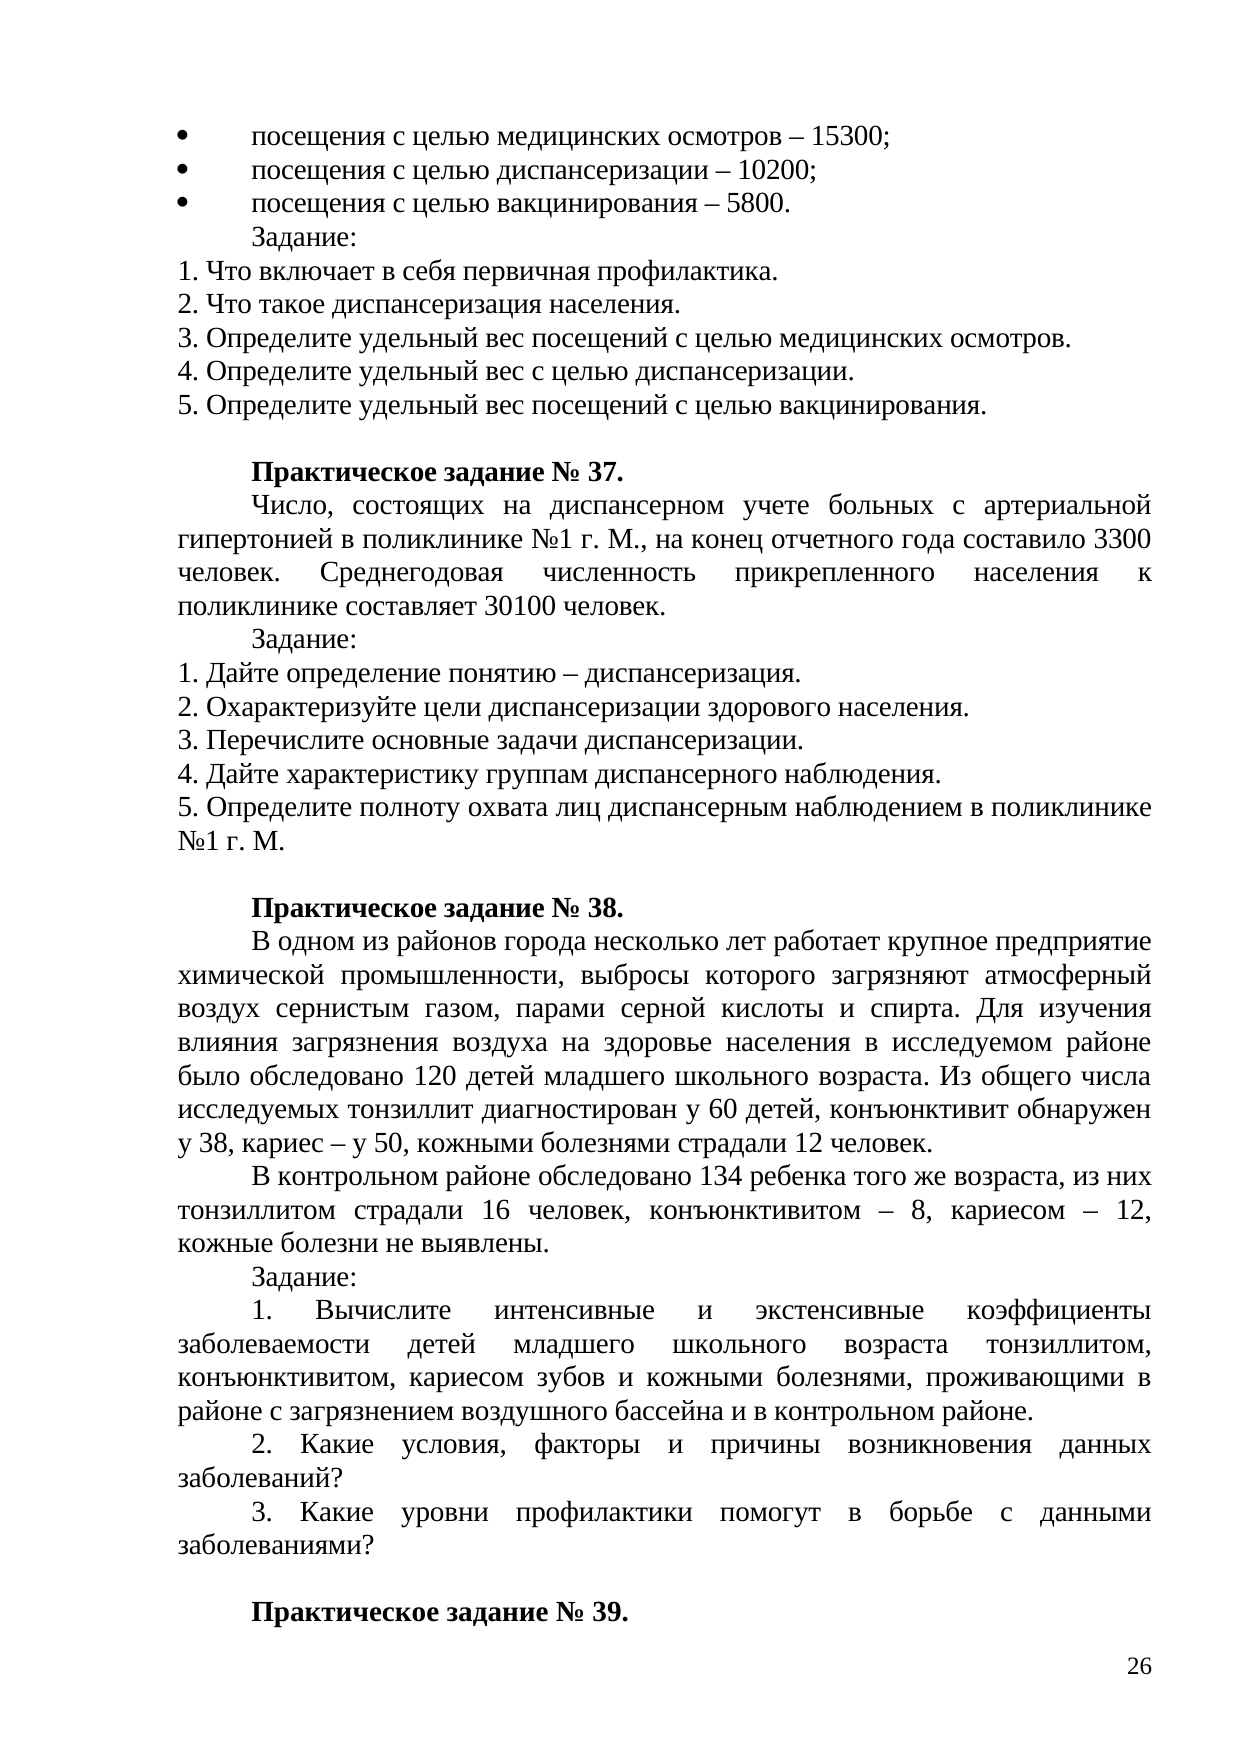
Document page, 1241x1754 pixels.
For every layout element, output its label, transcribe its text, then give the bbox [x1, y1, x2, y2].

text 1. Что включает в себя первичная профилактика. [177, 253, 1152, 286]
text Число, состоящих на диспансерном учете больных с артериальной гипертонией в поликлинике №1 г. М., на конец отчетного года составило 3300 человек. Среднегодовая численность прикрепленного населения к поликлинике составляет 30100 человек. [177, 487, 1152, 622]
text 1. Дайте определение понятию – диспансеризация. [177, 655, 1152, 689]
text 2. Что такое диспансеризация населения. [177, 286, 1152, 320]
text 2. Охарактеризуйте цели диспансеризации здорового населения. [177, 689, 1152, 722]
text 4. Дайте характеристику группам диспансерного наблюдения. [177, 756, 1152, 789]
text В одном из районов города несколько лет работает крупное предприятие химической промышленности, выбросы которого загрязняют атмосферный воздух сернистым газом, парами серной кислоты и спирта. Для изучения влияния загрязнения воздуха на здоровье населения в исследуемом районе было обследовано 120 детей младшего школьного возраста. Из общего числа исследуемых тонзиллит диагностирован у 60 детей, конъюнктивит обнаружен у 38, кариес – у 50, кожными болезнями страдали 12 человек. [177, 923, 1152, 1158]
text Задание: [177, 219, 1152, 253]
text 1. Вычислите интенсивные и экстенсивные коэффициенты заболеваемости детей младшего школьного возраста тонзиллитом, конъюнктивитом, кариесом зубов и кожными болезнями, проживающими в районе с загрязнением воздушного бассейна и в контрольном районе. [177, 1292, 1152, 1427]
list посещения с целью вакцинирования – 5800. [177, 185, 1152, 219]
text Практическое задание № 38. [177, 890, 1152, 923]
text 3. Определите удельный вес посещений с целью медицинских осмотров. [177, 320, 1152, 353]
text Задание: [177, 622, 1152, 655]
text В контрольном районе обследовано 134 ребенка того же возраста, из них тонзиллитом страдали 16 человек, конъюнктивитом – 8, кариесом – 12, кожные болезни не выявлены. [177, 1158, 1152, 1259]
text 4. Определите удельный вес с целью диспансеризации. [177, 353, 1152, 387]
text 3. Перечислите основные задачи диспансеризации. [177, 722, 1152, 756]
list посещения с целью медицинских осмотров – 15300; [177, 118, 1152, 152]
list Практическое задание № 39. [177, 1594, 1152, 1628]
text 2. Какие условия, факторы и причины возникновения данных заболеваний? [177, 1427, 1152, 1494]
text Задание: [177, 1259, 1152, 1292]
text Практическое задание № 37. [177, 454, 1152, 487]
text 3. Какие уровни профилактики помогут в борьбе с данными заболеваниями? [177, 1494, 1152, 1561]
text 5. Определите удельный вес посещений с целью вакцинирования. [177, 387, 1152, 420]
list посещения с целью диспансеризации – 10200; [177, 152, 1152, 185]
text 5. Определите полноту охвата лиц диспансерным наблюдением в поликлинике №1 г. М. [177, 789, 1152, 856]
